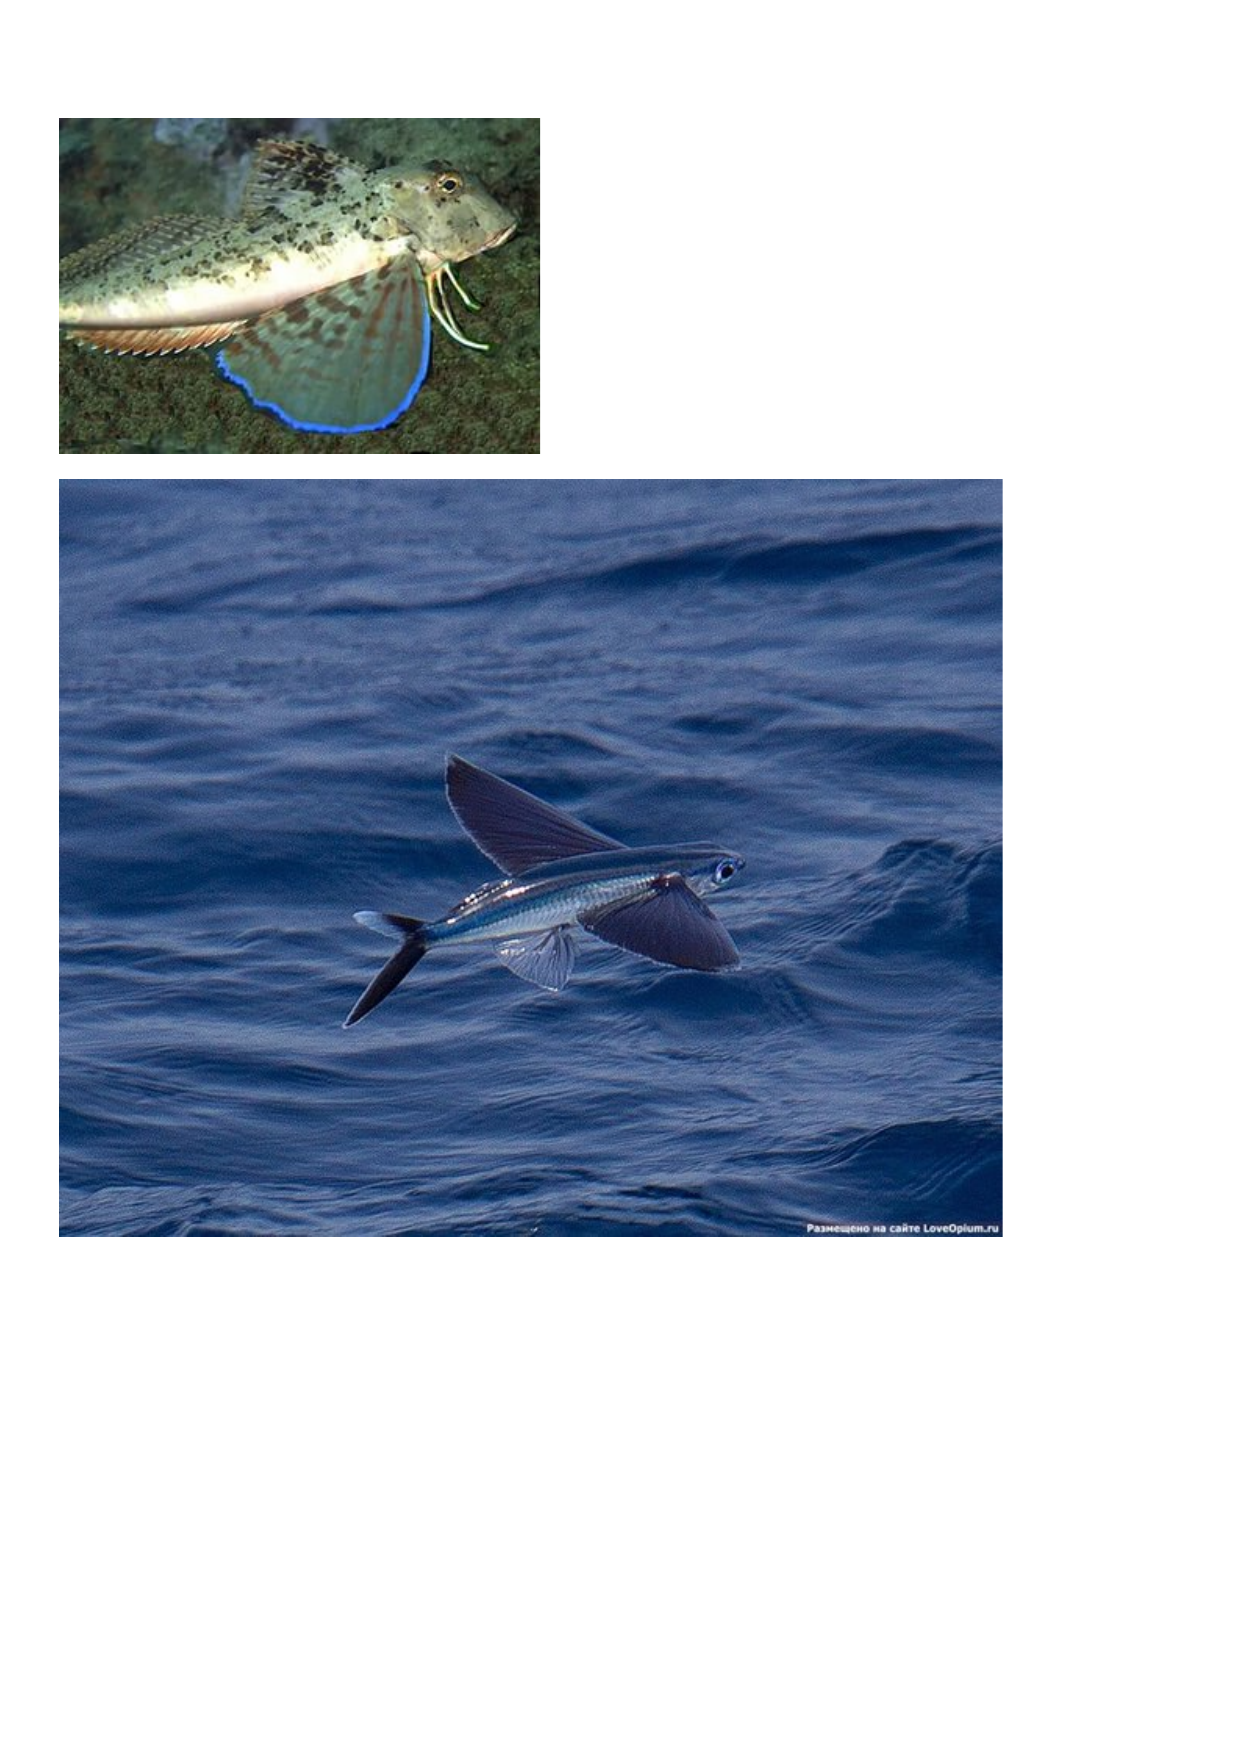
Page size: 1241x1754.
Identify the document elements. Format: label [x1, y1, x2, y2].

picture [59, 479, 1003, 1237]
picture [59, 118, 541, 454]
